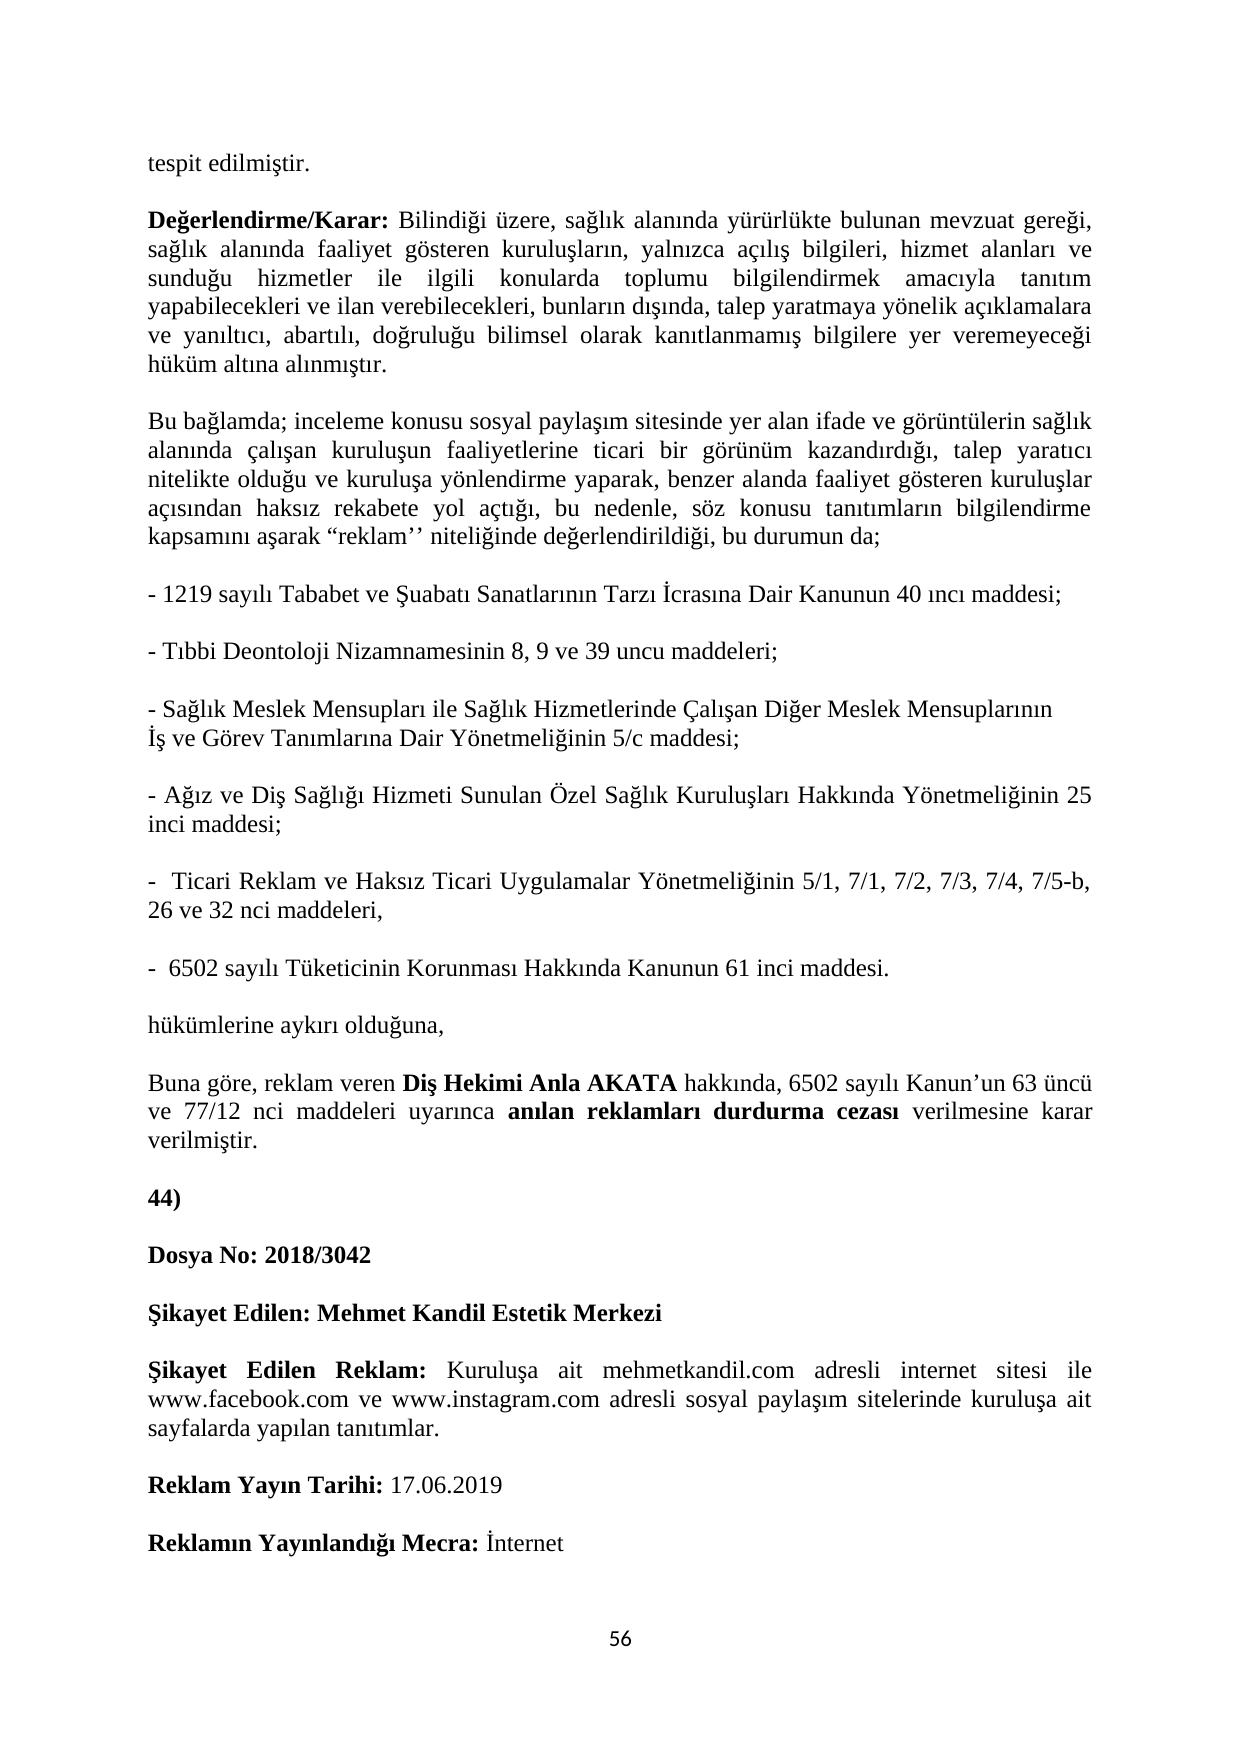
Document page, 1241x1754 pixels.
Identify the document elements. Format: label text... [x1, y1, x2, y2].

text hükümlerine aykırı olduğuna, [148, 1010, 1093, 1039]
text Değerlendirme/Karar: Bilindiği üzere, sağlık alanında yürürlükte bulunan mevzuat gereği, sağlık alanında faaliyet gösteren kuruluşların, yalnızca açılış bilgileri, hizmet alanları ve sunduğu hizmetler ile ilgili konularda toplumu bilgilendirmek amacıyla tanıtım yapabilecekleri ve ilan verebilecekleri, bunların dışında, talep yaratmaya yönelik açıklamalara ve yanıltıcı, abartılı, doğruluğu bilimsel olarak kanıtlanmamış bilgilere yer veremeyeceği hüküm altına alınmıştır. [148, 205, 1093, 378]
text - Sağlık Meslek Mensupları ile Sağlık Hizmetlerinde Çalışan Diğer Meslek Mensuplarının [148, 694, 1093, 723]
text - Ticari Reklam ve Haksız Ticari Uygulamalar Yönetmeliğinin 5/1, 7/1, 7/2, 7/3, 7/4, 7/5-b, 26 ve 32 nci maddeleri, [148, 866, 1093, 924]
text Buna göre, reklam veren Diş Hekimi Anla AKATA hakkında, 6502 sayılı Kanun’un 63 üncü ve 77/12 nci maddeleri uyarınca anılan reklamları durdurma cezası verilmesine karar verilmiştir. [148, 1068, 1093, 1154]
text - 1219 sayılı Tababet ve Şuabatı Sanatlarının Tarzı İcrasına Dair Kanunun 40 ıncı maddesi; [148, 579, 1093, 608]
text - 6502 sayılı Tüketicinin Korunması Hakkında Kanunun 61 inci maddesi. [148, 953, 1093, 981]
text Bu bağlamda; inceleme konusu sosyal paylaşım sitesinde yer alan ifade ve görüntülerin sağlık alanında çalışan kuruluşun faaliyetlerine ticari bir görünüm kazandırdığı, talep yaratıcı nitelikte olduğu ve kuruluşa yönlendirme yaparak, benzer alanda faaliyet gösteren kuruluşlar açısından haksız rekabete yol açtığı, bu nedenle, söz konusu tanıtımların bilgilendirme kapsamını aşarak “reklam’’ niteliğinde değerlendirildiği, bu durumun da; [148, 406, 1093, 550]
text tespit edilmiştir. [148, 148, 1093, 176]
text - Tıbbi Deontoloji Nizamnamesinin 8, 9 ve 39 uncu maddeleri; [148, 636, 1093, 665]
text Dosya No: 2018/3042 [148, 1240, 1093, 1269]
text Reklamın Yayınlandığı Mecra: İnternet [148, 1528, 1093, 1556]
text 44) [148, 1183, 1093, 1211]
text - Ağız ve Diş Sağlığı Hizmeti Sunulan Özel Sağlık Kuruluşları Hakkında Yönetmeliğinin 25 inci maddesi; [148, 780, 1093, 838]
text Şikayet Edilen Reklam: Kuruluşa ait mehmetkandil.com adresli internet sitesi ile www.facebook.com ve www.instagram.com adresli sosyal paylaşım sitelerinde kuruluşa ait sayfalarda yapılan tanıtımlar. [148, 1355, 1093, 1441]
text Reklam Yayın Tarihi: 17.06.2019 [148, 1470, 1093, 1499]
text Şikayet Edilen: Mehmet Kandil Estetik Merkezi [148, 1298, 1093, 1326]
text İş ve Görev Tanımlarına Dair Yönetmeliğinin 5/c maddesi; [148, 723, 1093, 751]
